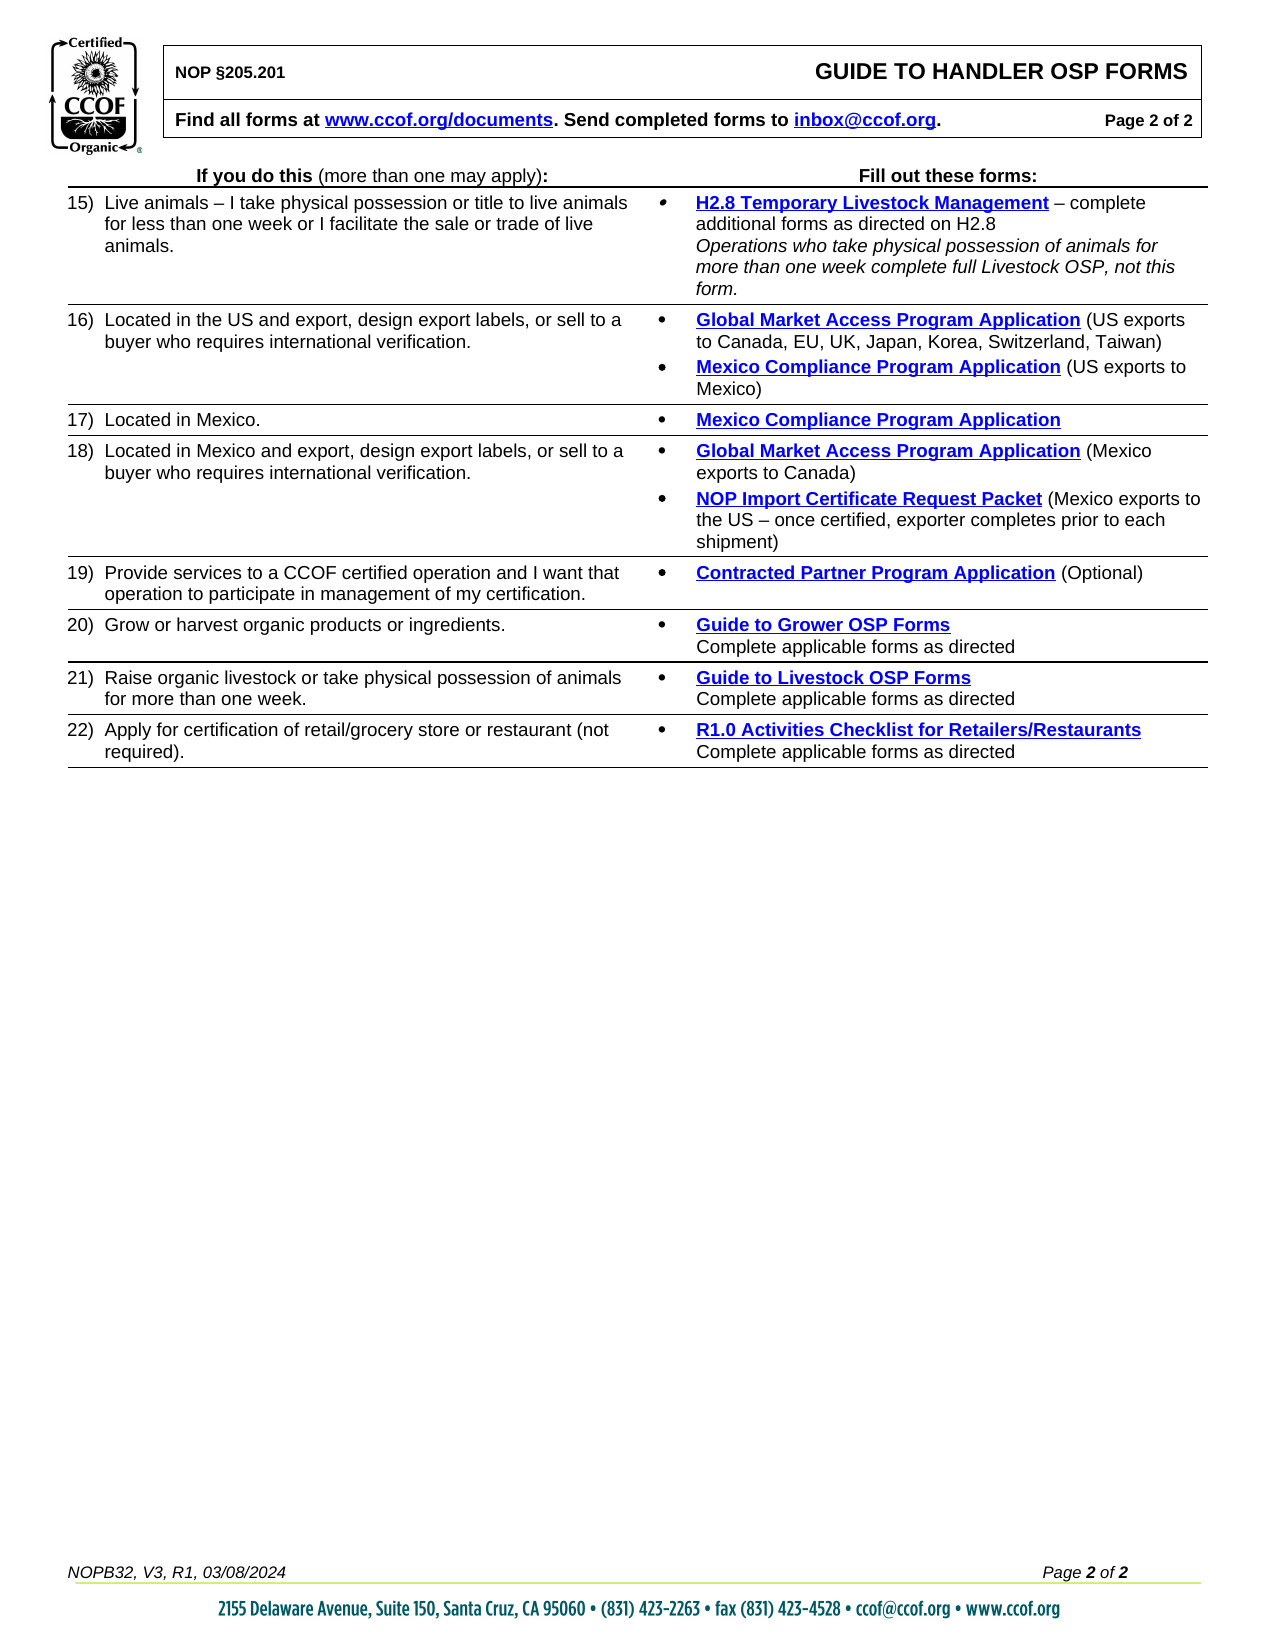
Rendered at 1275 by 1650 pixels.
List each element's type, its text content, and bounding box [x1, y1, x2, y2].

table_cell Raise organic livestock or take physical possession of animals for more than one week. [68, 663, 647, 714]
table_cell H2.8 Temporary Livestock Management – complete additional forms as directed on H2.8 Operations who take physical possession of animals for more than one week complete full Livestock OSP, not this form. [647, 188, 1207, 304]
picture [45, 37, 143, 155]
table_cell Located in Mexico and export, design export labels, or sell to a buyer who requires international verification. [68, 436, 647, 556]
table_header Fill out these forms: [647, 163, 1207, 186]
table_cell Guide to Livestock OSP Forms Complete applicable forms as directed [647, 663, 1207, 714]
table_cell Contracted Partner Program Application (Optional) [647, 557, 1207, 609]
table_cell Global Market Access Program Application (US exports to Canada, EU, UK, Japan, Korea, Switzerland, Taiwan) Mexico Compliance Program Application (US exports to Mexico) [647, 305, 1207, 404]
table_cell Guide to Grower OSP Forms Complete applicable forms as directed [647, 610, 1207, 661]
table_cell Located in the US and export, design export labels, or sell to a buyer who requires international verification. [68, 305, 647, 404]
table_cell Live animals – I take physical possession or title to live animals for less than one week or I facilitate the sale or trade of live animals. [68, 188, 647, 304]
table_cell R1.0 Activities Checklist for Retailers/Restaurants Complete applicable forms as directed [647, 715, 1207, 767]
table_cell Global Market Access Program Application (Mexico exports to Canada) NOP Import Certificate Request Packet (Mexico exports to the US – once certified, exporter completes prior to each shipment) [647, 436, 1207, 556]
table_cell Apply for certification of retail/grocery store or restaurant (not required). [68, 715, 647, 767]
table_cell Grow or harvest organic products or ingredients. [68, 610, 647, 661]
table_cell Provide services to a CCOF certified operation and I want that operation to participate in management of my certification. [68, 557, 647, 609]
table_cell Mexico Compliance Program Application [647, 405, 1207, 435]
table_cell Located in Mexico. [68, 405, 647, 435]
table_header If you do this (more than one may apply): [68, 163, 647, 186]
picture [0, 1575, 1275, 1650]
